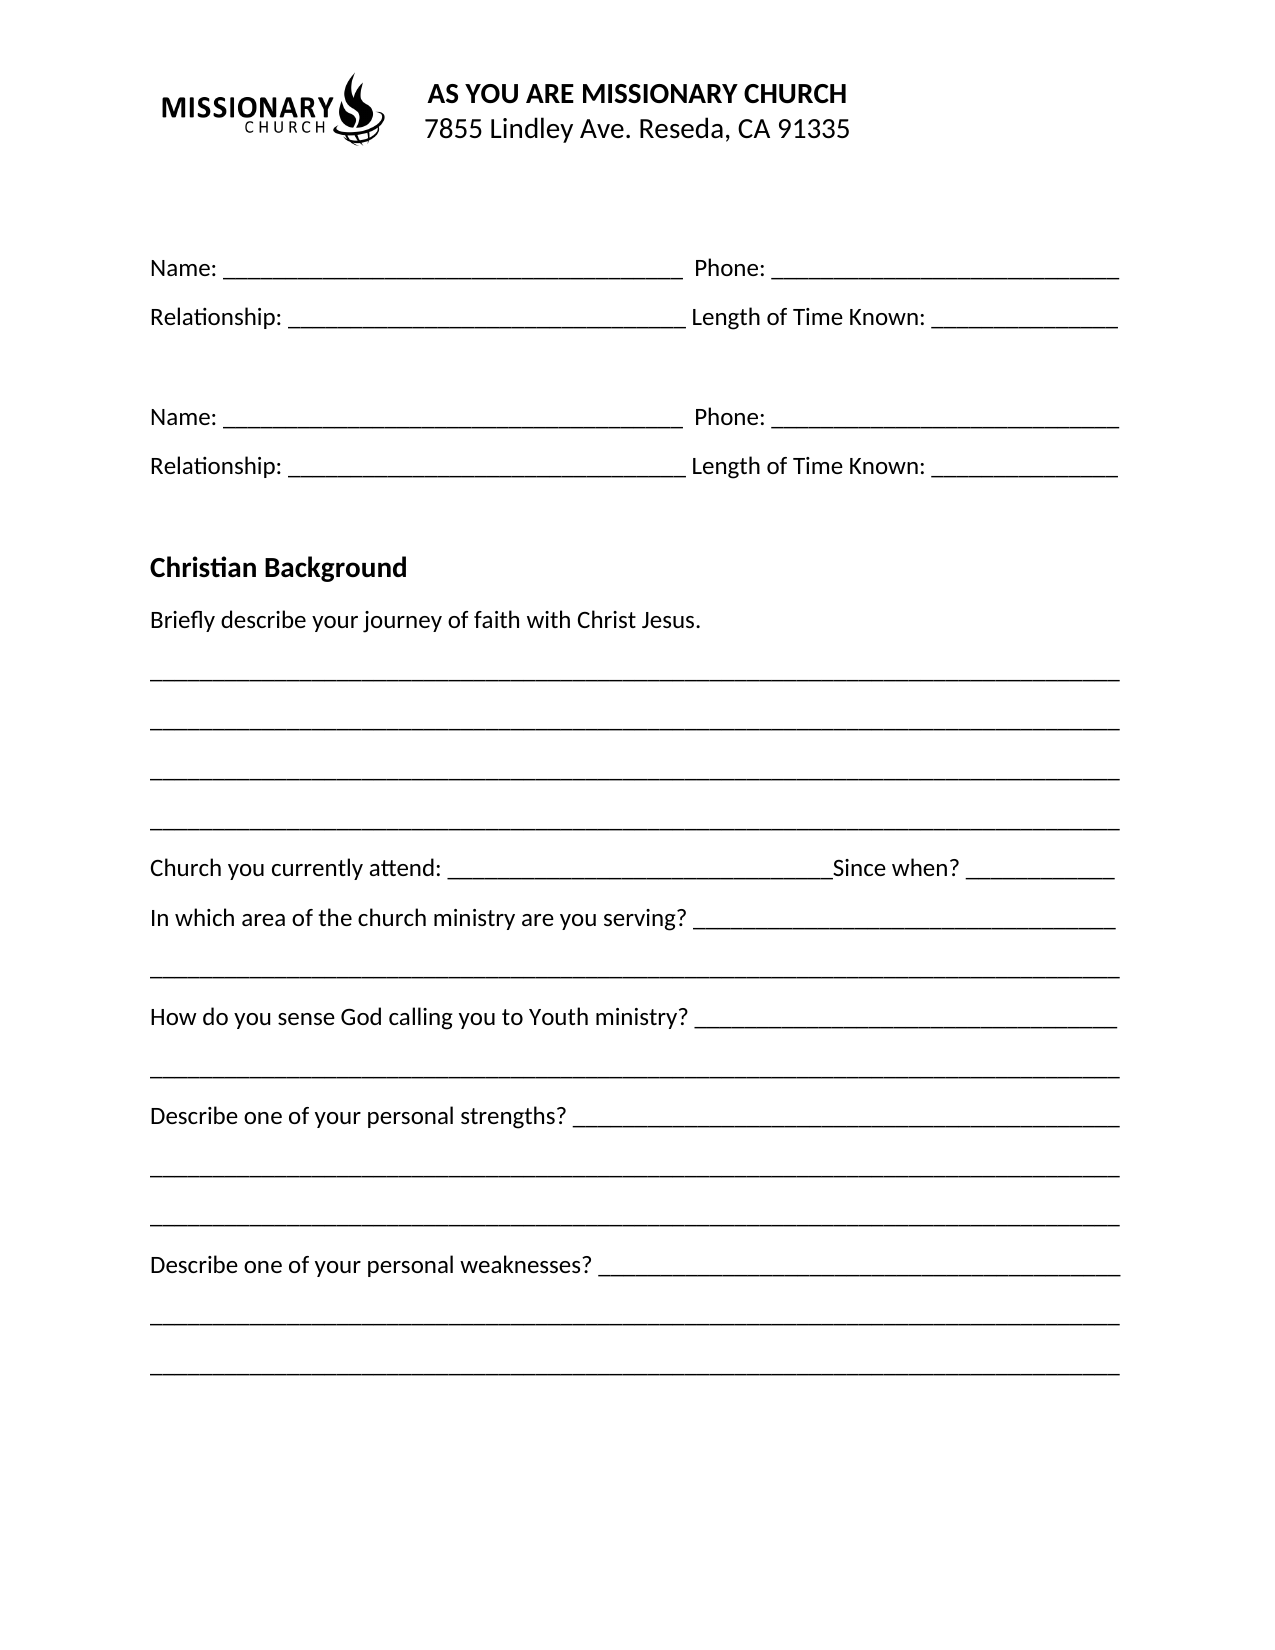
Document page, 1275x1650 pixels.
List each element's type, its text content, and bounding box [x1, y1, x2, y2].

text Christian Background [150, 549, 1125, 585]
text ______________________________________________________________________________ [150, 1199, 1125, 1230]
text ______________________________________________________________________________ [150, 753, 1125, 784]
text ______________________________________________________________________________ [150, 1348, 1125, 1379]
text Relationship: ________________________________ Length of Time Known: _______________ [150, 301, 1125, 332]
text Name: _____________________________________ Phone: ____________________________ [150, 252, 1125, 282]
text Describe one of your personal strengths? ____________________________________________ [150, 1100, 1125, 1131]
text ______________________________________________________________________________ [150, 654, 1125, 684]
text Church you currently attend: _______________________________Since when? ____________ [150, 852, 1125, 883]
text ______________________________________________________________________________ [150, 803, 1125, 833]
text ______________________________________________________________________________ [150, 952, 1125, 982]
text ______________________________________________________________________________ [150, 1150, 1125, 1180]
text ______________________________________________________________________________ [150, 704, 1125, 734]
text How do you sense God calling you to Youth ministry? __________________________________ [150, 1001, 1125, 1032]
picture [150, 62, 396, 155]
text Relationship: ________________________________ Length of Time Known: _______________ [150, 450, 1125, 481]
text In which area of the church ministry are you serving? __________________________________ [150, 902, 1125, 932]
text ______________________________________________________________________________ [150, 1051, 1125, 1081]
text Name: _____________________________________ Phone: ____________________________ [150, 401, 1125, 431]
text ______________________________________________________________________________ [150, 1299, 1125, 1329]
text Briefly describe your journey of faith with Christ Jesus. [150, 604, 1125, 635]
text Describe one of your personal weaknesses? __________________________________________ [150, 1249, 1125, 1279]
